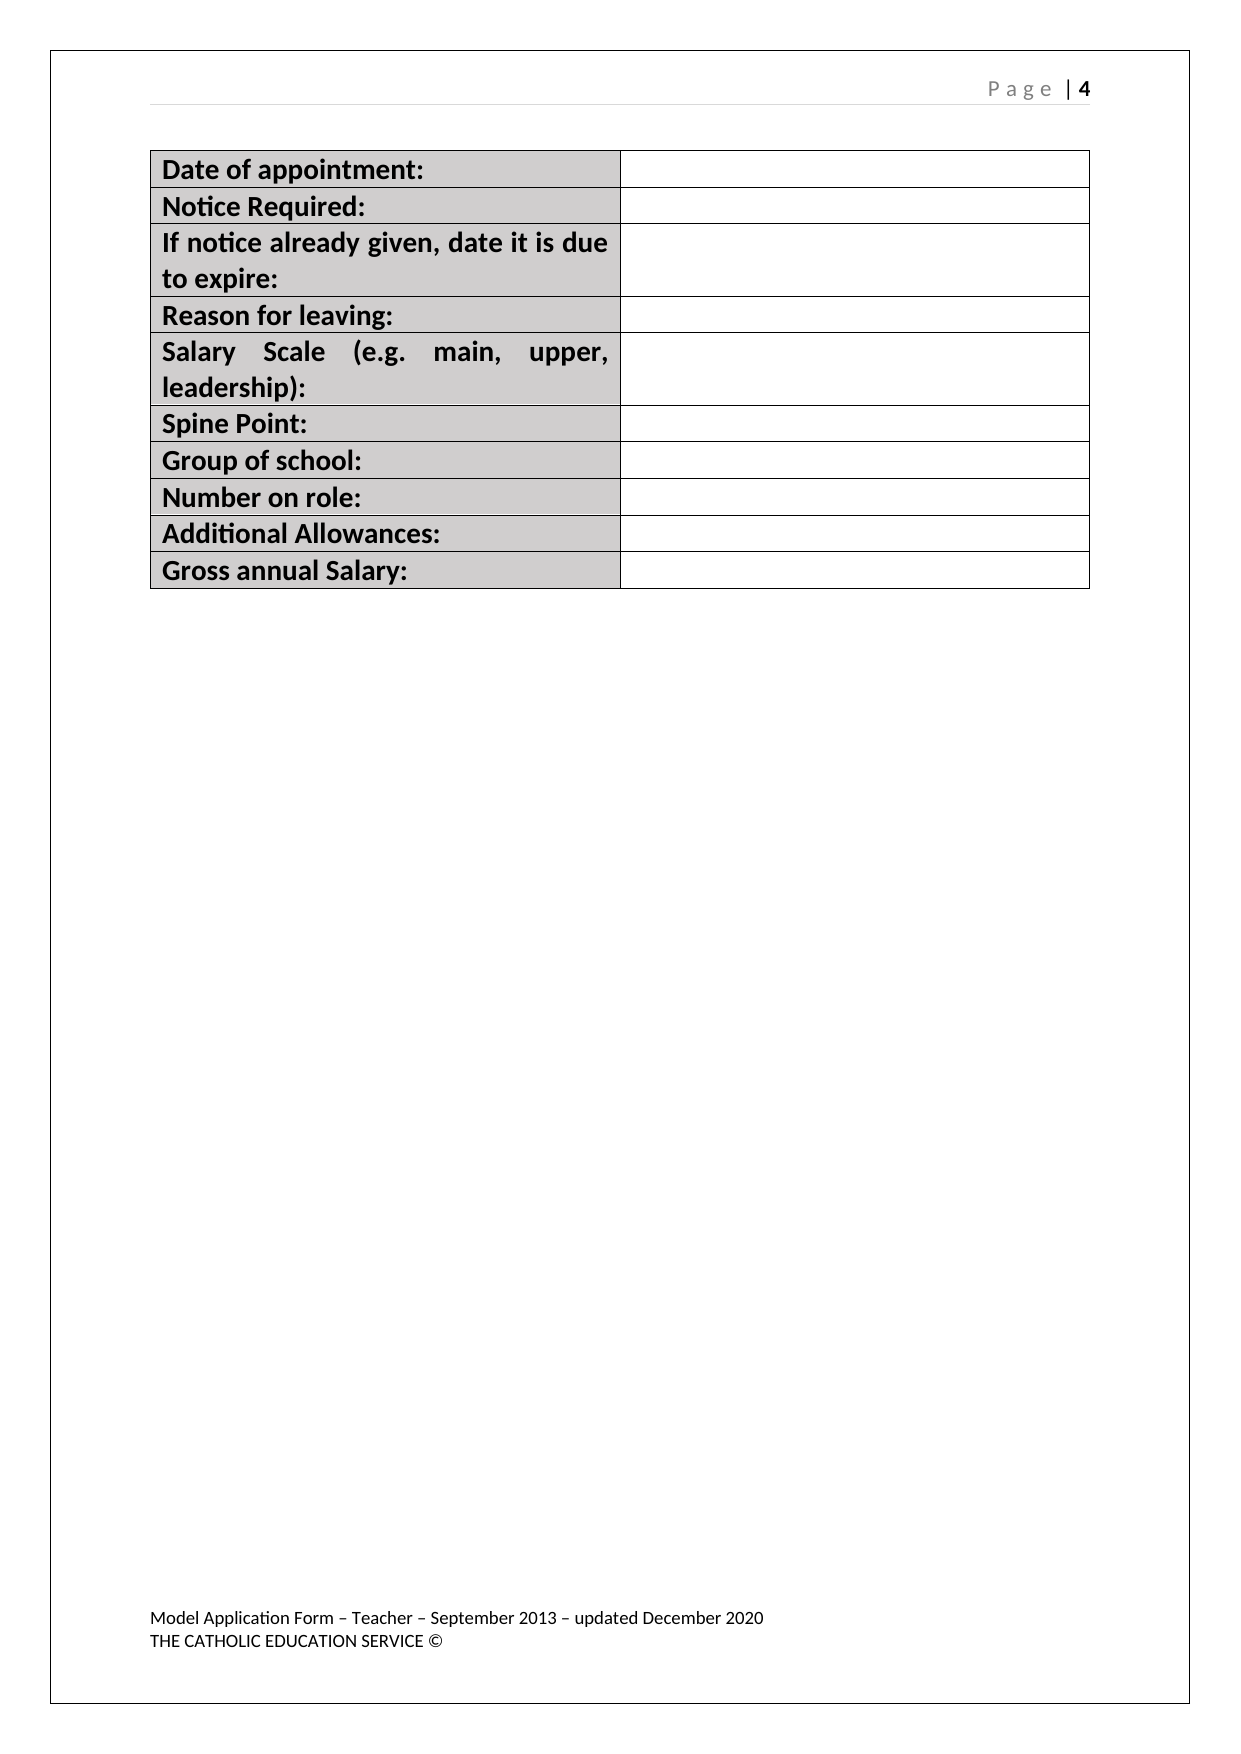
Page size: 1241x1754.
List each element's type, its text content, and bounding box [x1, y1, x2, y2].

table_cell [621, 516, 1089, 551]
table_cell [621, 297, 1089, 332]
table_cell Notice Required: [151, 188, 620, 223]
table_cell [621, 224, 1089, 296]
table_cell [621, 333, 1089, 404]
table_cell [621, 442, 1089, 478]
table_cell Reason for leaving: [151, 297, 620, 332]
table_cell Salary Scale (e.g. main, upper, leadership): [151, 333, 620, 404]
table_cell Group of school: [151, 442, 620, 478]
table_cell [621, 406, 1089, 441]
table_header [621, 151, 1089, 187]
table_cell Number on role: [151, 479, 620, 514]
table_cell Gross annual Salary: [151, 552, 620, 588]
table_cell Additional Allowances: [151, 516, 620, 551]
table_header Date of appointment: [151, 151, 620, 187]
table_cell If notice already given, date it is due to expire: [151, 224, 620, 296]
table_cell [621, 552, 1089, 588]
table_cell Spine Point: [151, 406, 620, 441]
table_cell [621, 479, 1089, 514]
table_cell [621, 188, 1089, 223]
